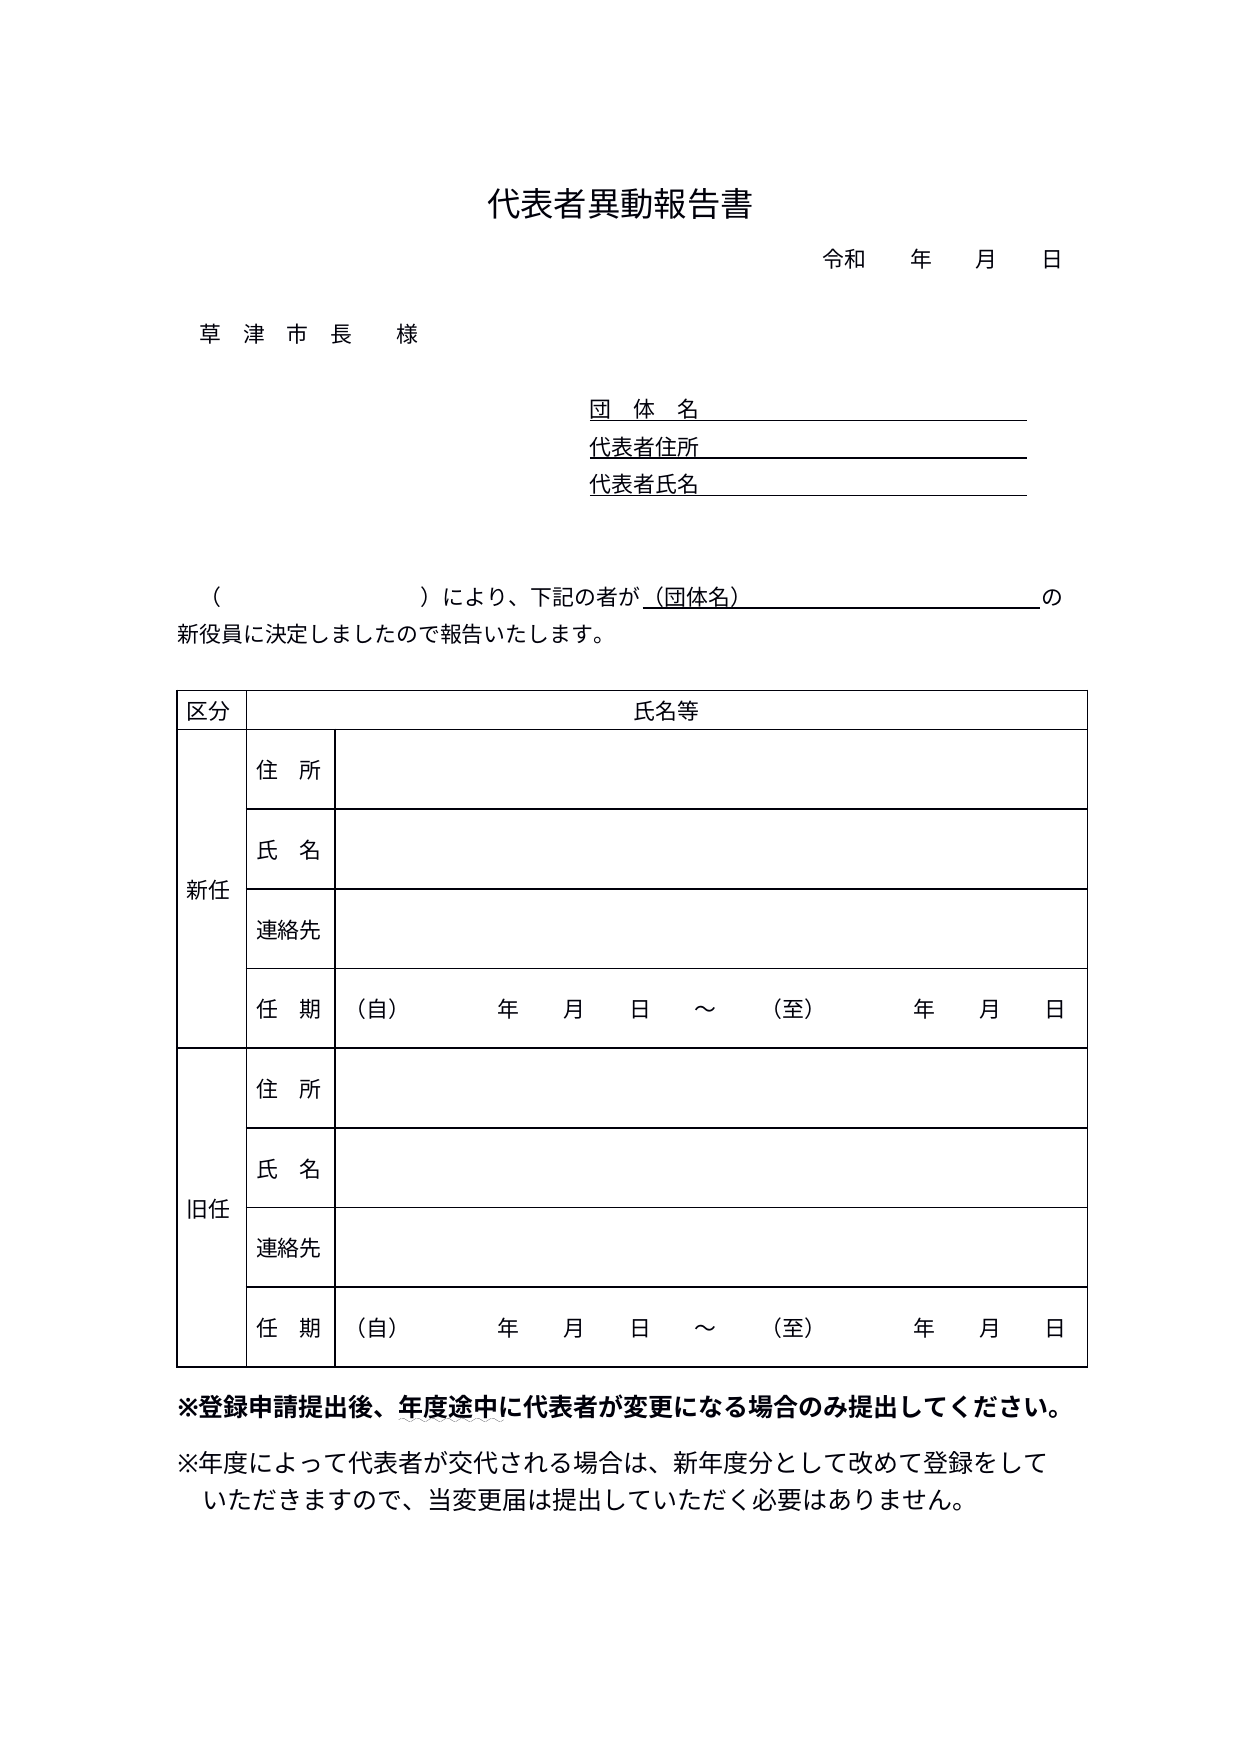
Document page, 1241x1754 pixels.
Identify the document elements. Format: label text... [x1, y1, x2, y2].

table_cell 氏 名 [247, 1129, 334, 1207]
table_cell [336, 810, 1087, 888]
text 令和 年 月 日 [177, 239, 1063, 277]
table_cell 任 期 [247, 969, 334, 1047]
text 代表者異動報告書 [177, 164, 1063, 239]
table_cell 連絡先 [247, 890, 334, 968]
table_cell [336, 1049, 1087, 1127]
table_cell 旧任 [178, 1049, 246, 1366]
table_header 区分 [178, 691, 246, 728]
text （ ）により、下記の者が（団体名） の新役員に決定しましたので報告いたします。 [177, 577, 1063, 652]
table_cell 住 所 [247, 1049, 334, 1127]
table_cell [336, 1129, 1087, 1207]
text 団 体 名 [177, 389, 1063, 427]
text 代表者住所 [177, 427, 1063, 464]
table_cell [336, 890, 1087, 968]
text 代表者氏名 [177, 464, 1063, 502]
table_cell 連絡先 [247, 1208, 334, 1286]
table_cell （自） 年 月 日 ～ （至） 年 月 日 [336, 1288, 1087, 1366]
text いただきますので、当変更届は提出していただく必要はありません。 [202, 1480, 1063, 1518]
table_cell 氏 名 [247, 810, 334, 888]
text ※登録申請提出後、年度途中に代表者が変更になる場合のみ提出してください。 [177, 1386, 1063, 1424]
text ※年度によって代表者が交代される場合は、新年度分として改めて登録をして [177, 1443, 1063, 1480]
table_cell 新任 [178, 730, 246, 1047]
table_cell （自） 年 月 日 ～ （至） 年 月 日 [336, 969, 1087, 1047]
table_cell [336, 730, 1087, 808]
text 草 津 市 長 様 [177, 314, 1063, 352]
table_cell 住 所 [247, 730, 334, 808]
table_cell 任 期 [247, 1288, 334, 1366]
table_cell [336, 1208, 1087, 1286]
table_header 氏名等 [247, 691, 1087, 728]
